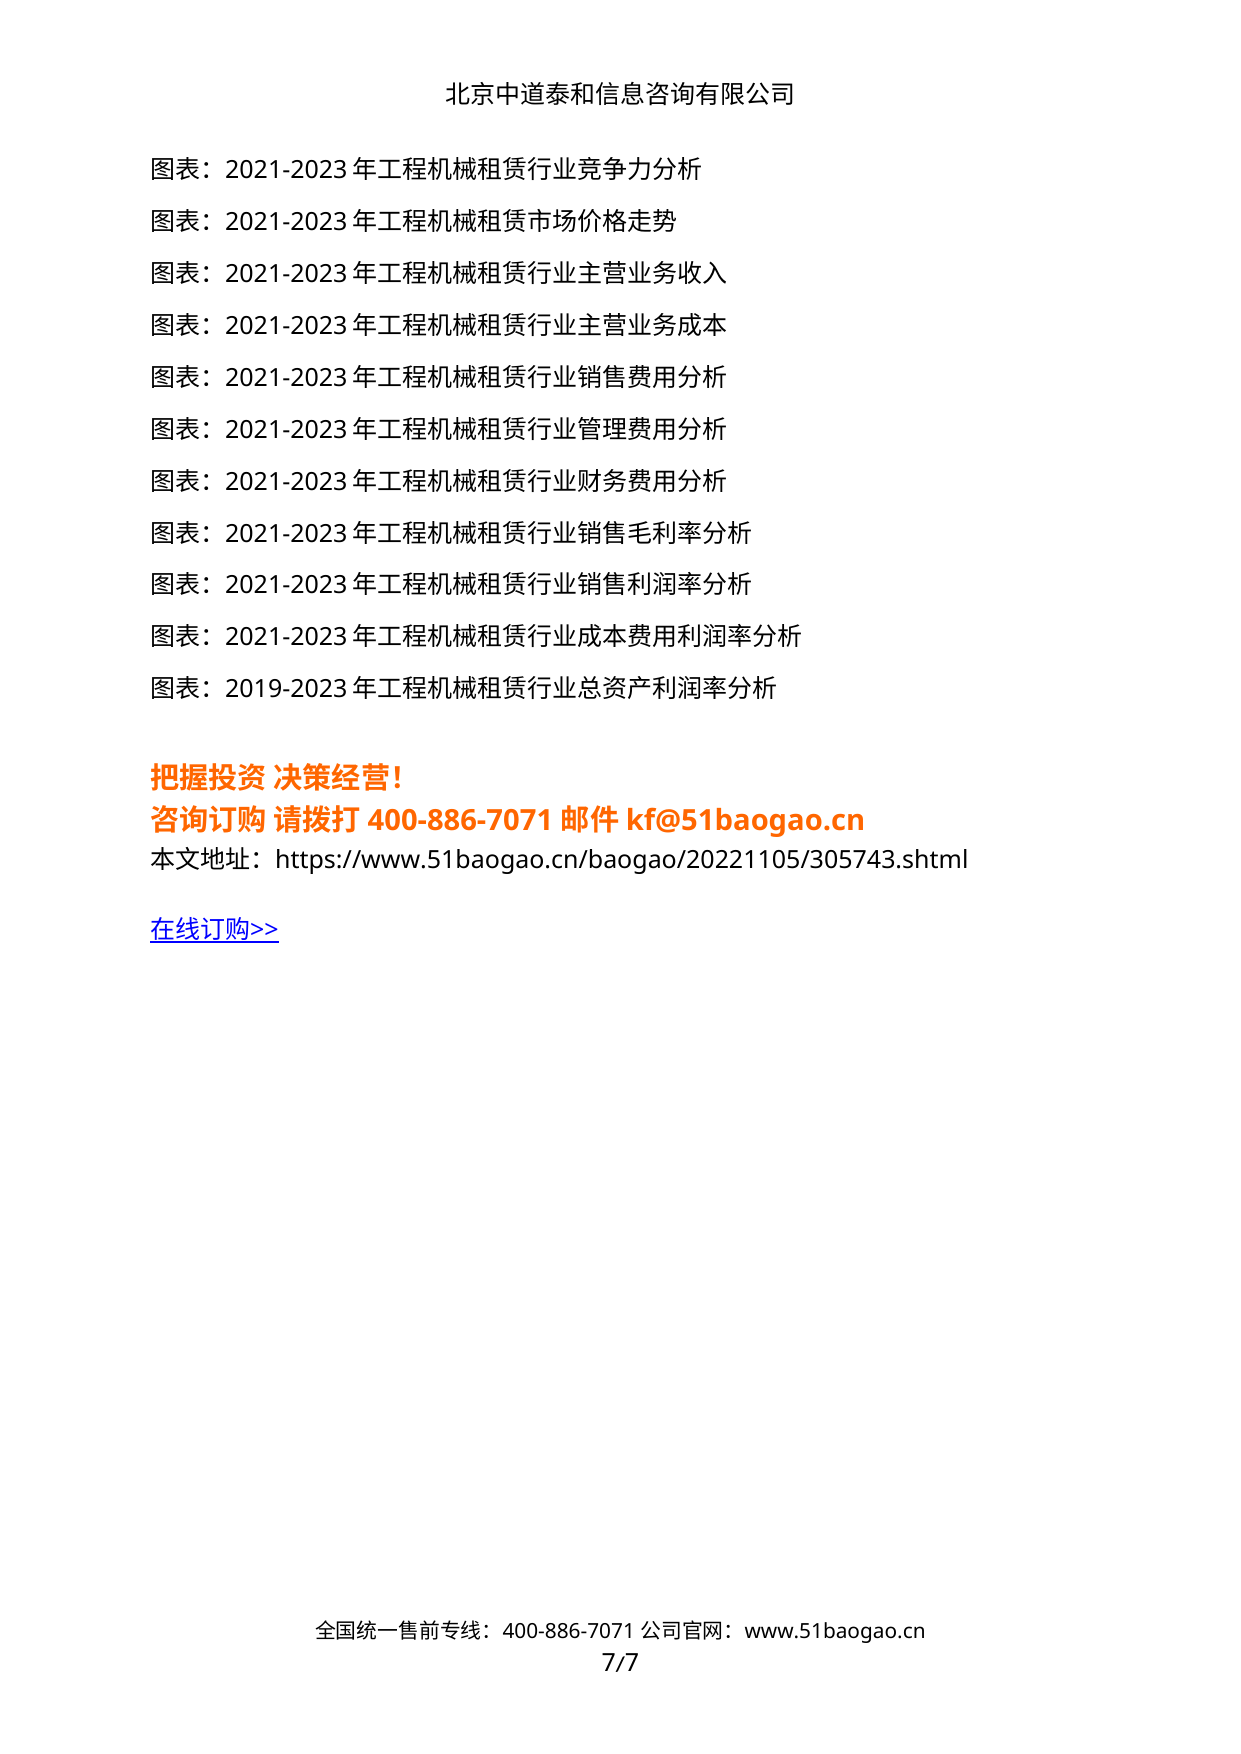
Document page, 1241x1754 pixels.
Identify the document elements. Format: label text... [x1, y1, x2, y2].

text 图表：2021-2023年工程机械租赁行业主营业务成本 [150, 306, 1090, 342]
text 图表：2021-2023年工程机械租赁行业主营业务收入 [150, 254, 1090, 290]
text 图表：2021-2023年工程机械租赁行业管理费用分析 [150, 409, 1090, 446]
text 图表：2021-2023年工程机械租赁行业销售毛利率分析 [150, 513, 1090, 549]
text 图表：2021-2023年工程机械租赁行业销售费用分析 [150, 357, 1090, 394]
text 在线订购>> [150, 876, 1090, 946]
text 图表：2021-2023年工程机械租赁行业成本费用利润率分析 [150, 617, 1090, 653]
text 图表：2021-2023年工程机械租赁行业销售利润率分析 [150, 565, 1090, 601]
text 图表：2021-2023年工程机械租赁市场价格走势 [150, 202, 1090, 238]
text 图表：2019-2023年工程机械租赁行业总资产利润率分析 [150, 669, 1090, 705]
text 图表：2021-2023年工程机械租赁行业财务费用分析 [150, 461, 1090, 497]
text 把握投资 决策经营！咨询订购 请拨打 400-886-7071 邮件 kf@51baogao.cn本文地址：https://www.51baogao.cn/baogao/20221105/305743.shtml [150, 721, 1090, 876]
text 图表：2021-2023年工程机械租赁行业竞争力分析 [150, 150, 1090, 186]
